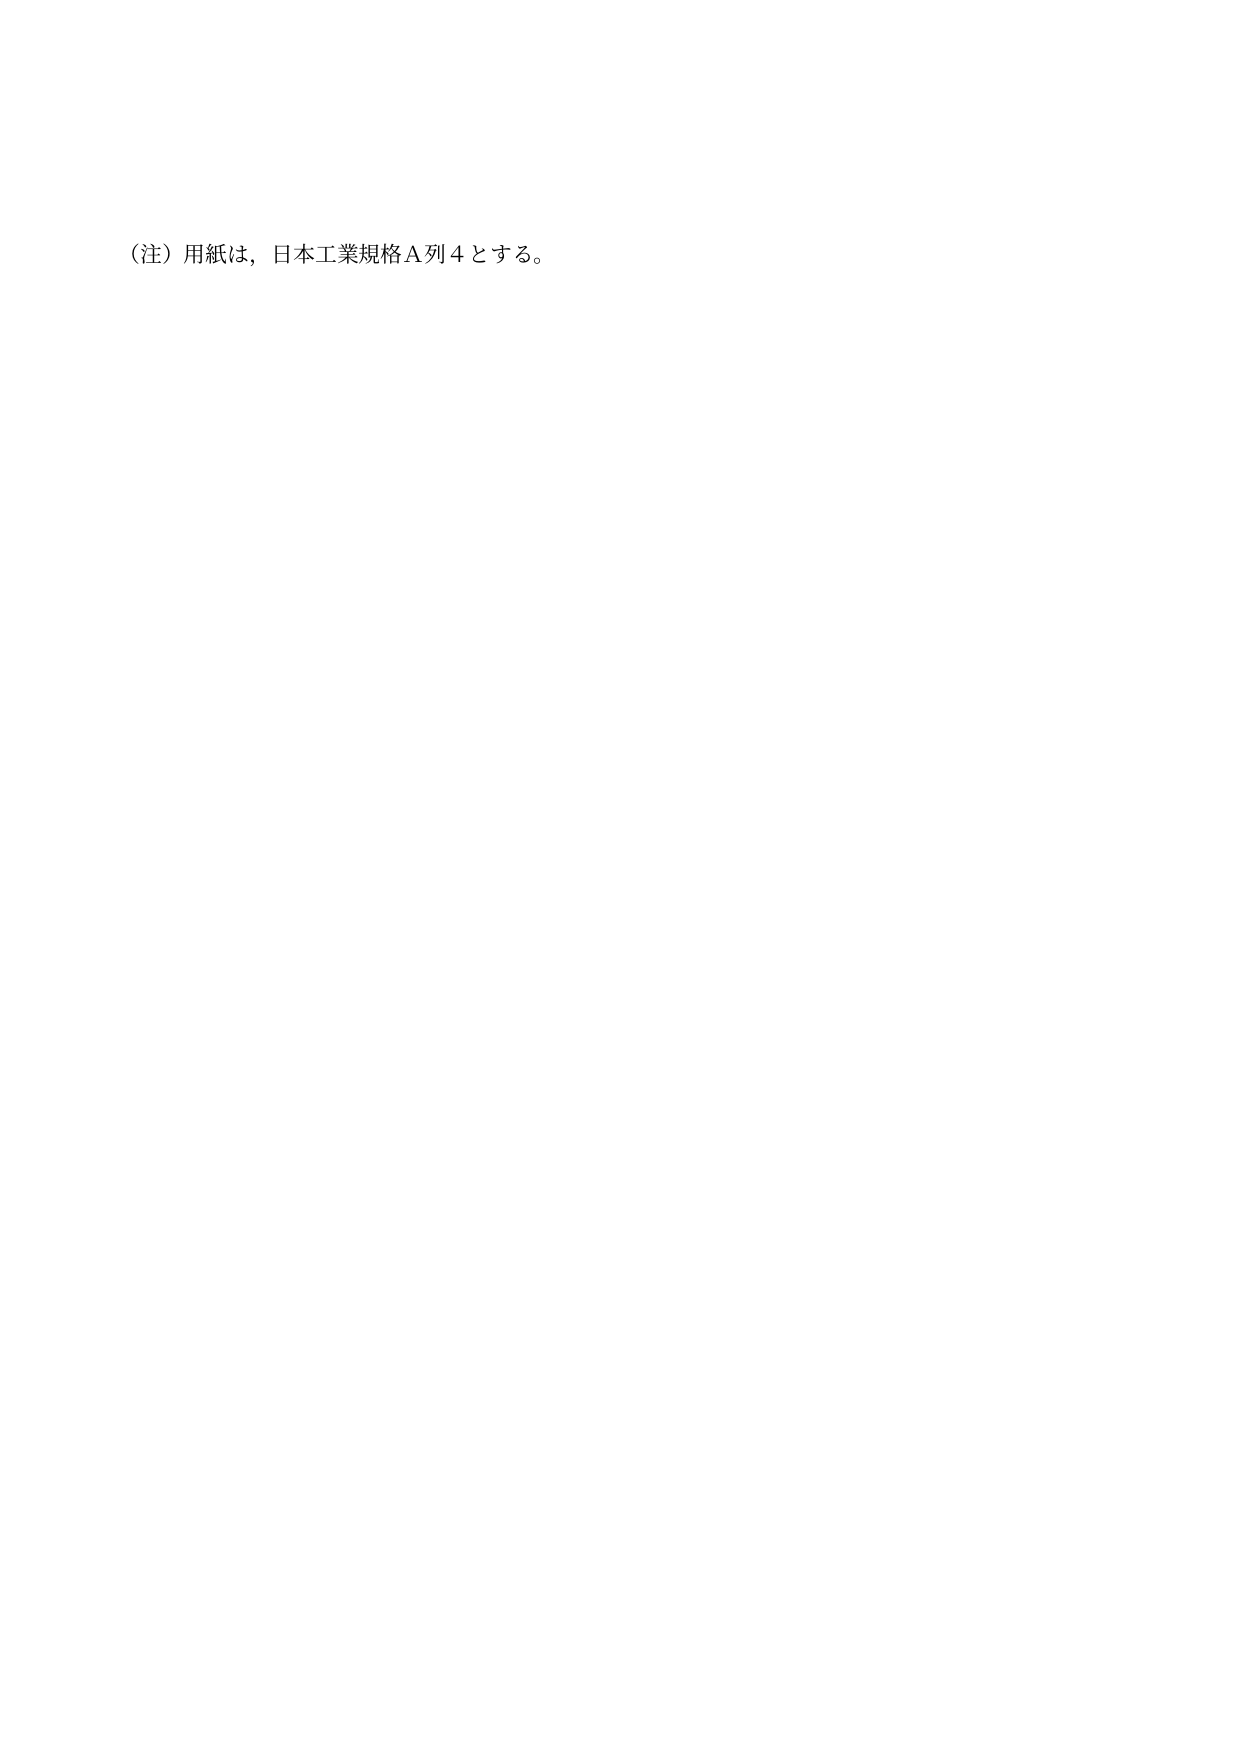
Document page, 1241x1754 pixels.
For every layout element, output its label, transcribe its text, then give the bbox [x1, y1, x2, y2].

text （注）用紙は，日本工業規格Ａ列４とする。 [118, 237, 1122, 269]
